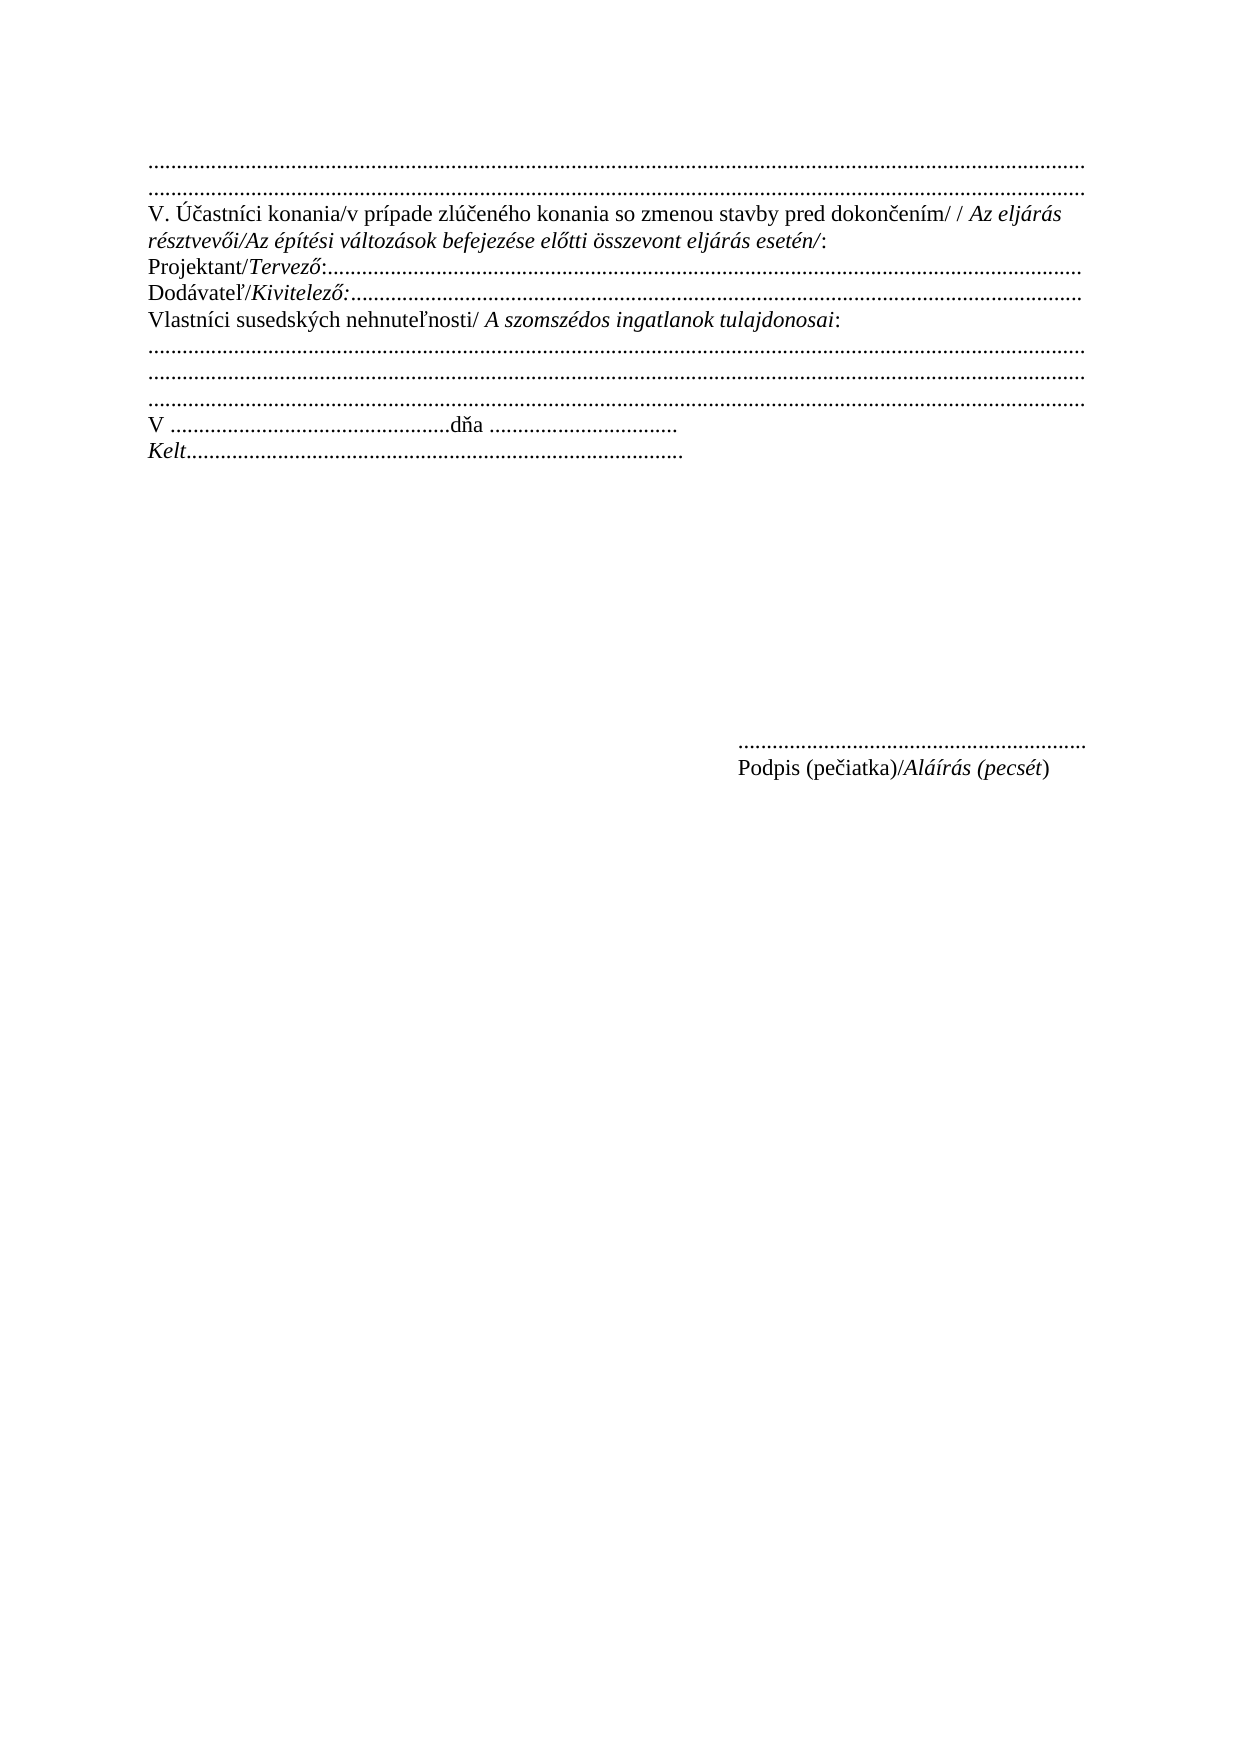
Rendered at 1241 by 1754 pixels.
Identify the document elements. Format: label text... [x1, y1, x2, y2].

text ............................................................. [738, 727, 1093, 754]
text ........................................................................................................................................................................................................................................................................................................................................ [148, 148, 1093, 200]
text V. Účastníci konania/v prípade zlúčeného konania so zmenou stavby pred dokončením/ / Az eljárás résztvevői/Az építési változások befejezése előtti összevont eljárás esetén/: [148, 200, 1093, 253]
text Dodávateľ/Kivitelező:................................................................................................................................ [148, 279, 1093, 306]
text ............................................................................................................................................................................................................................................................................................................................................................................................................................................................................................................ [148, 332, 1093, 411]
text Vlastníci susedských nehnuteľnosti/ A szomszédos ingatlanok tulajdonosai: [148, 306, 1093, 332]
text Kelt....................................................................................... [148, 437, 1093, 464]
text Projektant/Tervező:.................................................................................................................................... [148, 253, 1093, 279]
text V .................................................dňa ................................. [148, 411, 1093, 437]
text Podpis (pečiatka)/Aláírás (pecsét) [738, 754, 1093, 780]
